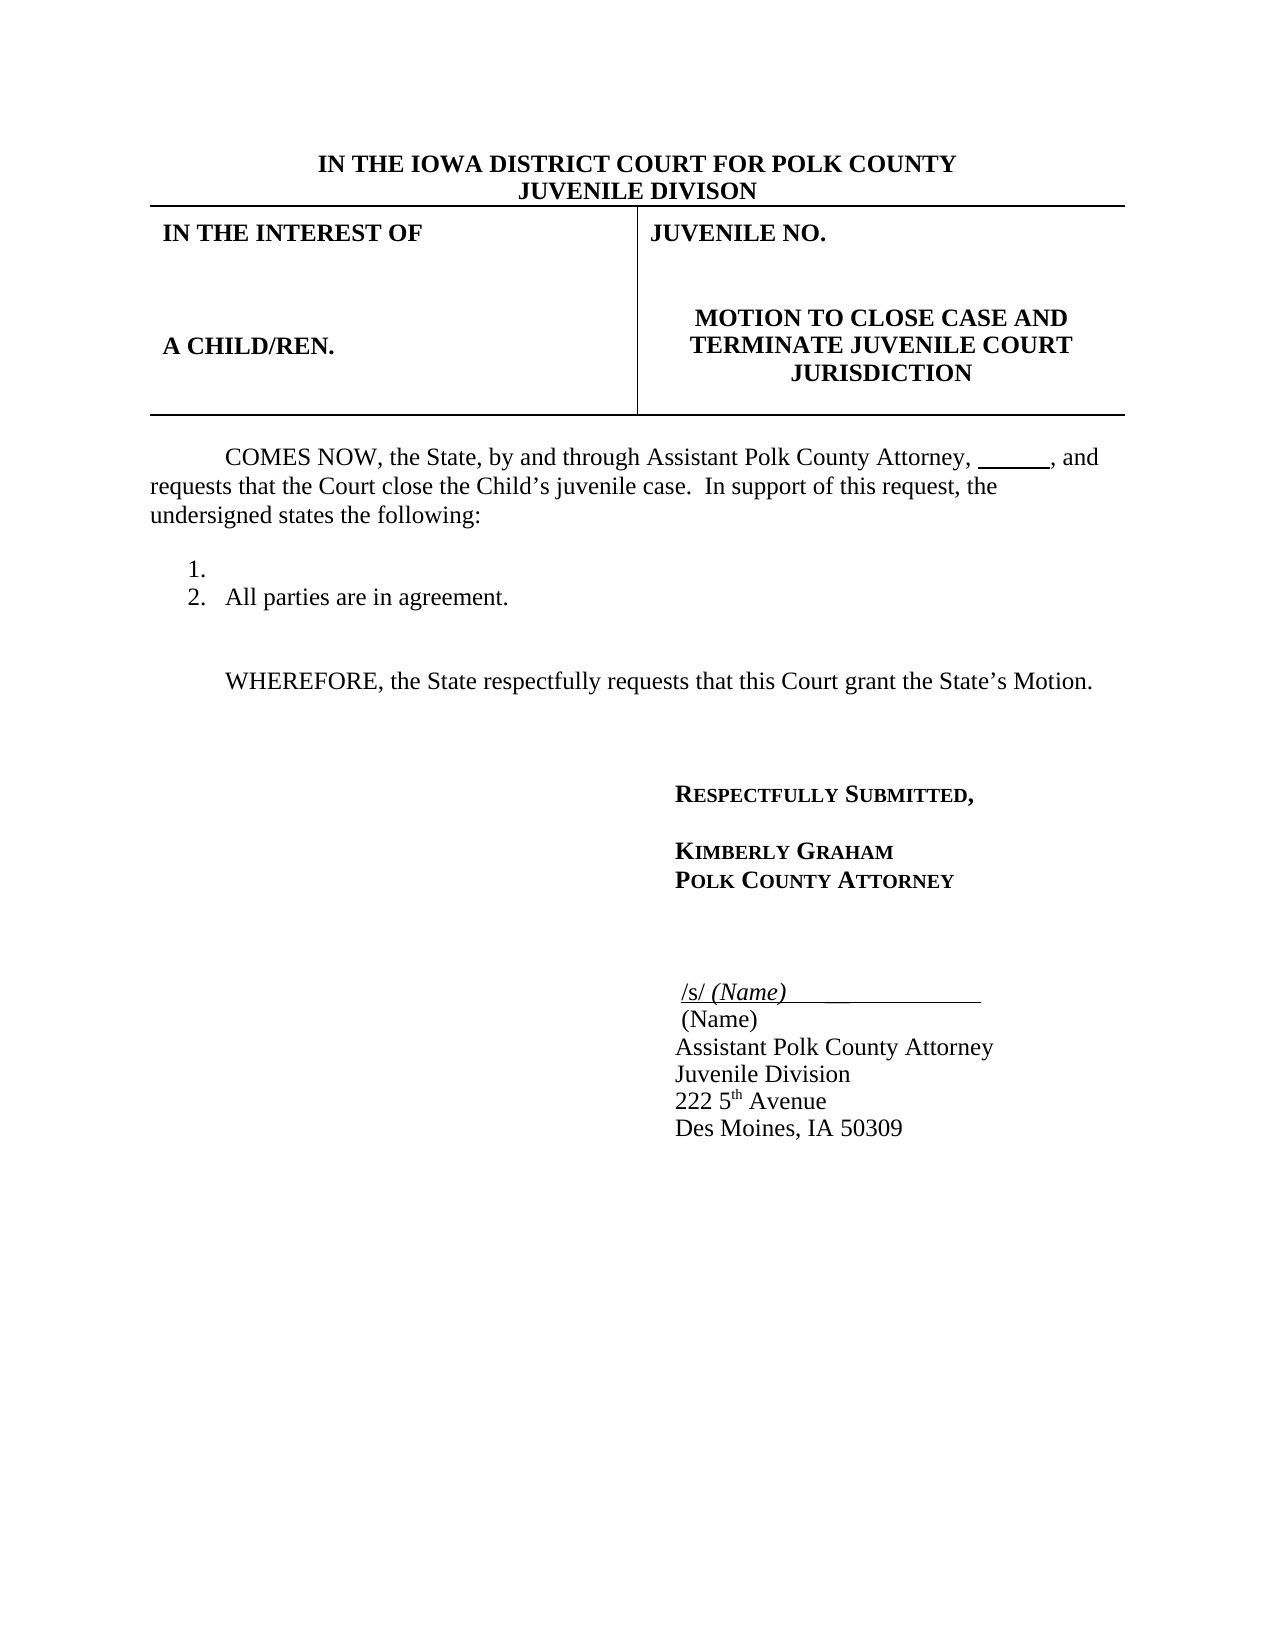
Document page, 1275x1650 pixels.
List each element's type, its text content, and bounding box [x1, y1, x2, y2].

text COMES NOW, the State, by and through Assistant Polk County Attorney, , and requests that the Court close the Child’s juvenile case. In support of this request, the undersigned states the following: [150, 442, 1125, 528]
text WHEREFORE, the State respectfully requests that this Court grant the State’s Motion. [150, 666, 1125, 695]
text Attorney [225, 1033, 1125, 1060]
list All parties are in agreement. [187, 582, 1125, 611]
text Respectfully Submitted, [675, 779, 1125, 807]
text Juvenile Division [225, 1060, 1125, 1088]
text 222 5th Avenue [225, 1088, 1125, 1115]
table_header IN THE INTEREST OF A CHILD/REN. [150, 207, 637, 414]
text IN THE IOWA DISTRICT COURT FOR POLK COUNTY [150, 150, 1125, 177]
table_header JUVENILE NO. MOTION TO CLOSE CASE AND TERMINATE JUVENILE COURT JURISDICTION [638, 207, 1125, 414]
text JUVENILE DIVISON [150, 177, 1125, 205]
text Kimberly Graham [675, 836, 1125, 865]
text Polk County Attorney [675, 865, 1125, 894]
text (Name) [675, 1006, 1125, 1033]
text /s/ (Name) __ [675, 978, 1125, 1006]
